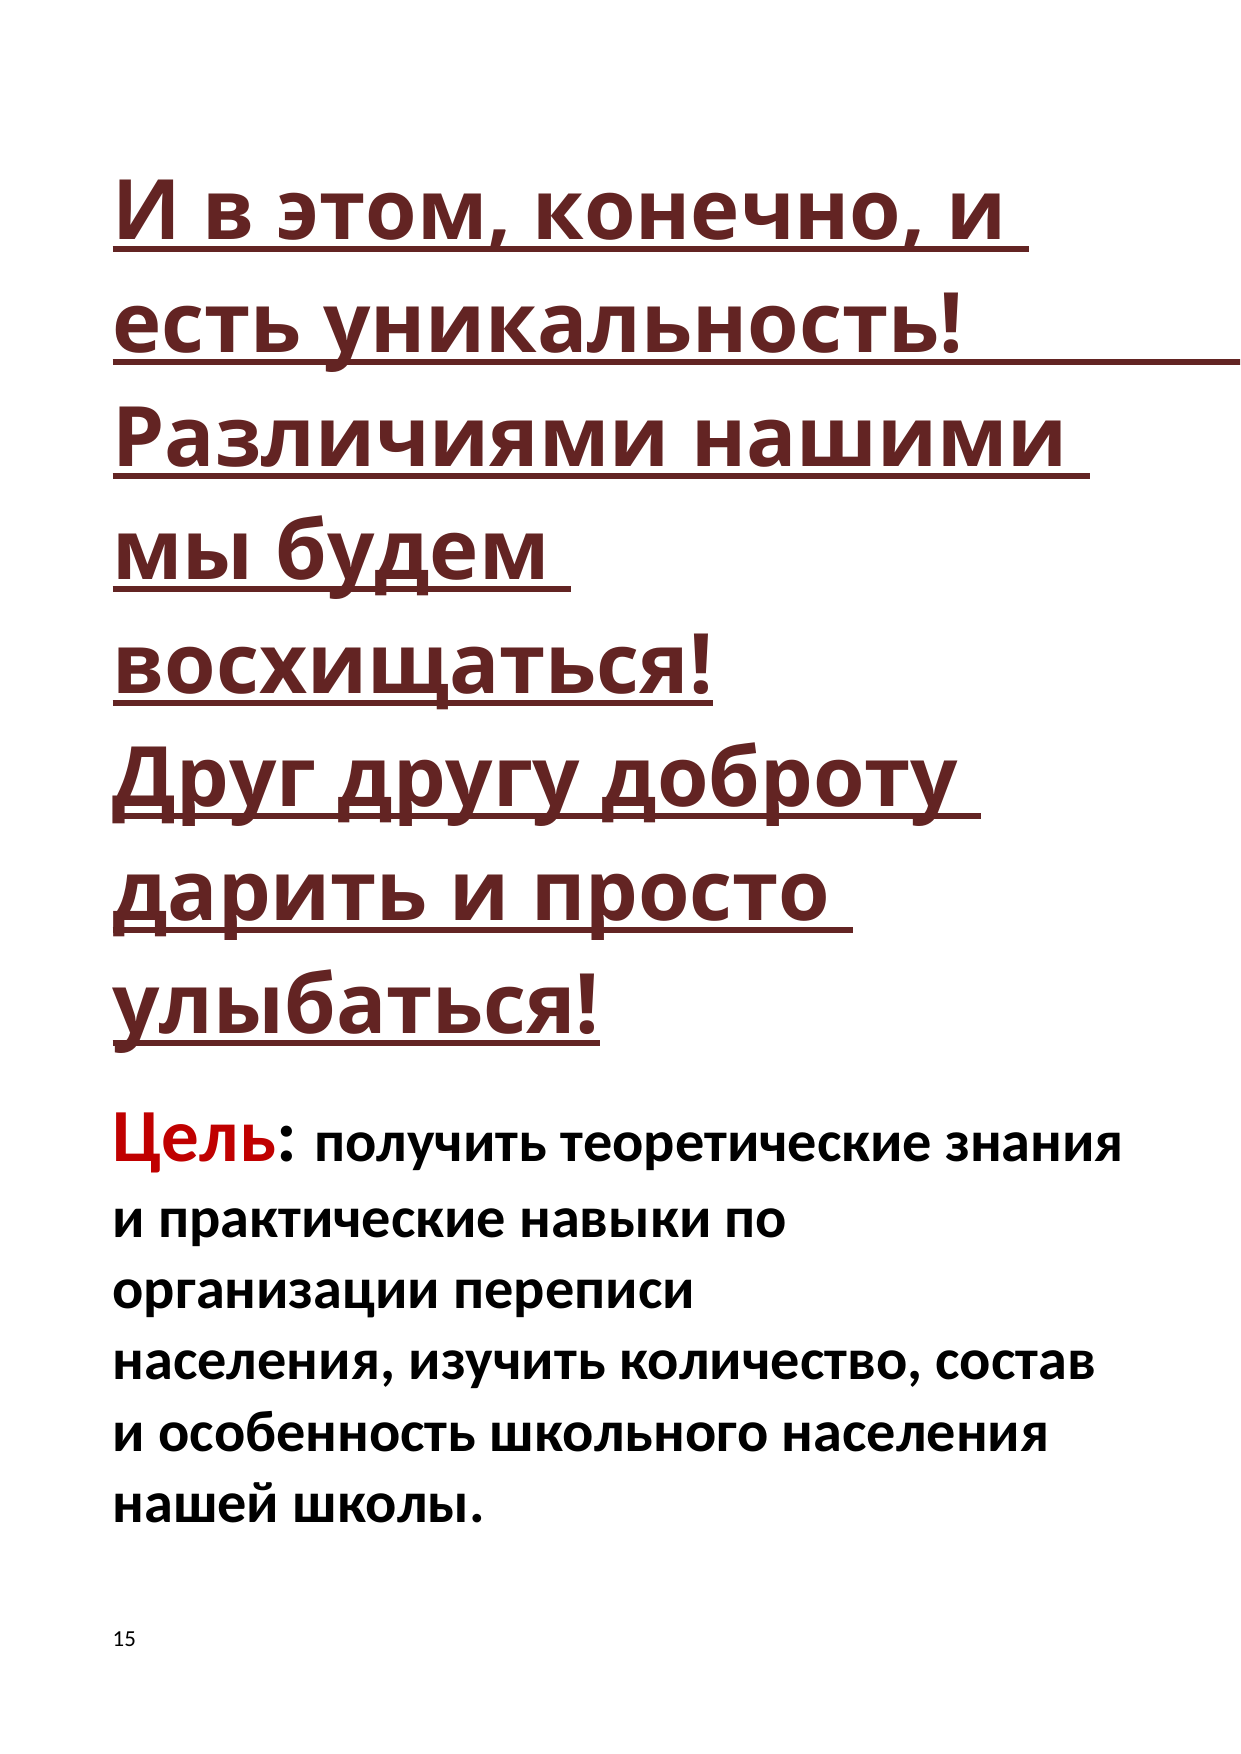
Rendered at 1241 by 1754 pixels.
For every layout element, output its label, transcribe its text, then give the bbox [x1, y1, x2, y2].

text Друг другу доброту дарить и просто улыбаться! [112, 718, 1128, 1058]
text Различиями нашими мы будем восхищаться! [112, 377, 1128, 718]
text И в этом, конечно, и есть уникальность! [112, 360, 1128, 377]
text Цель: получить теоретические знания и практические навыки по организации переписи населения, изучить количество, состав и особенность школьного населения нашей школы. [112, 1089, 1128, 1537]
text И в этом, конечно, и есть уникальность! [112, 150, 1128, 359]
